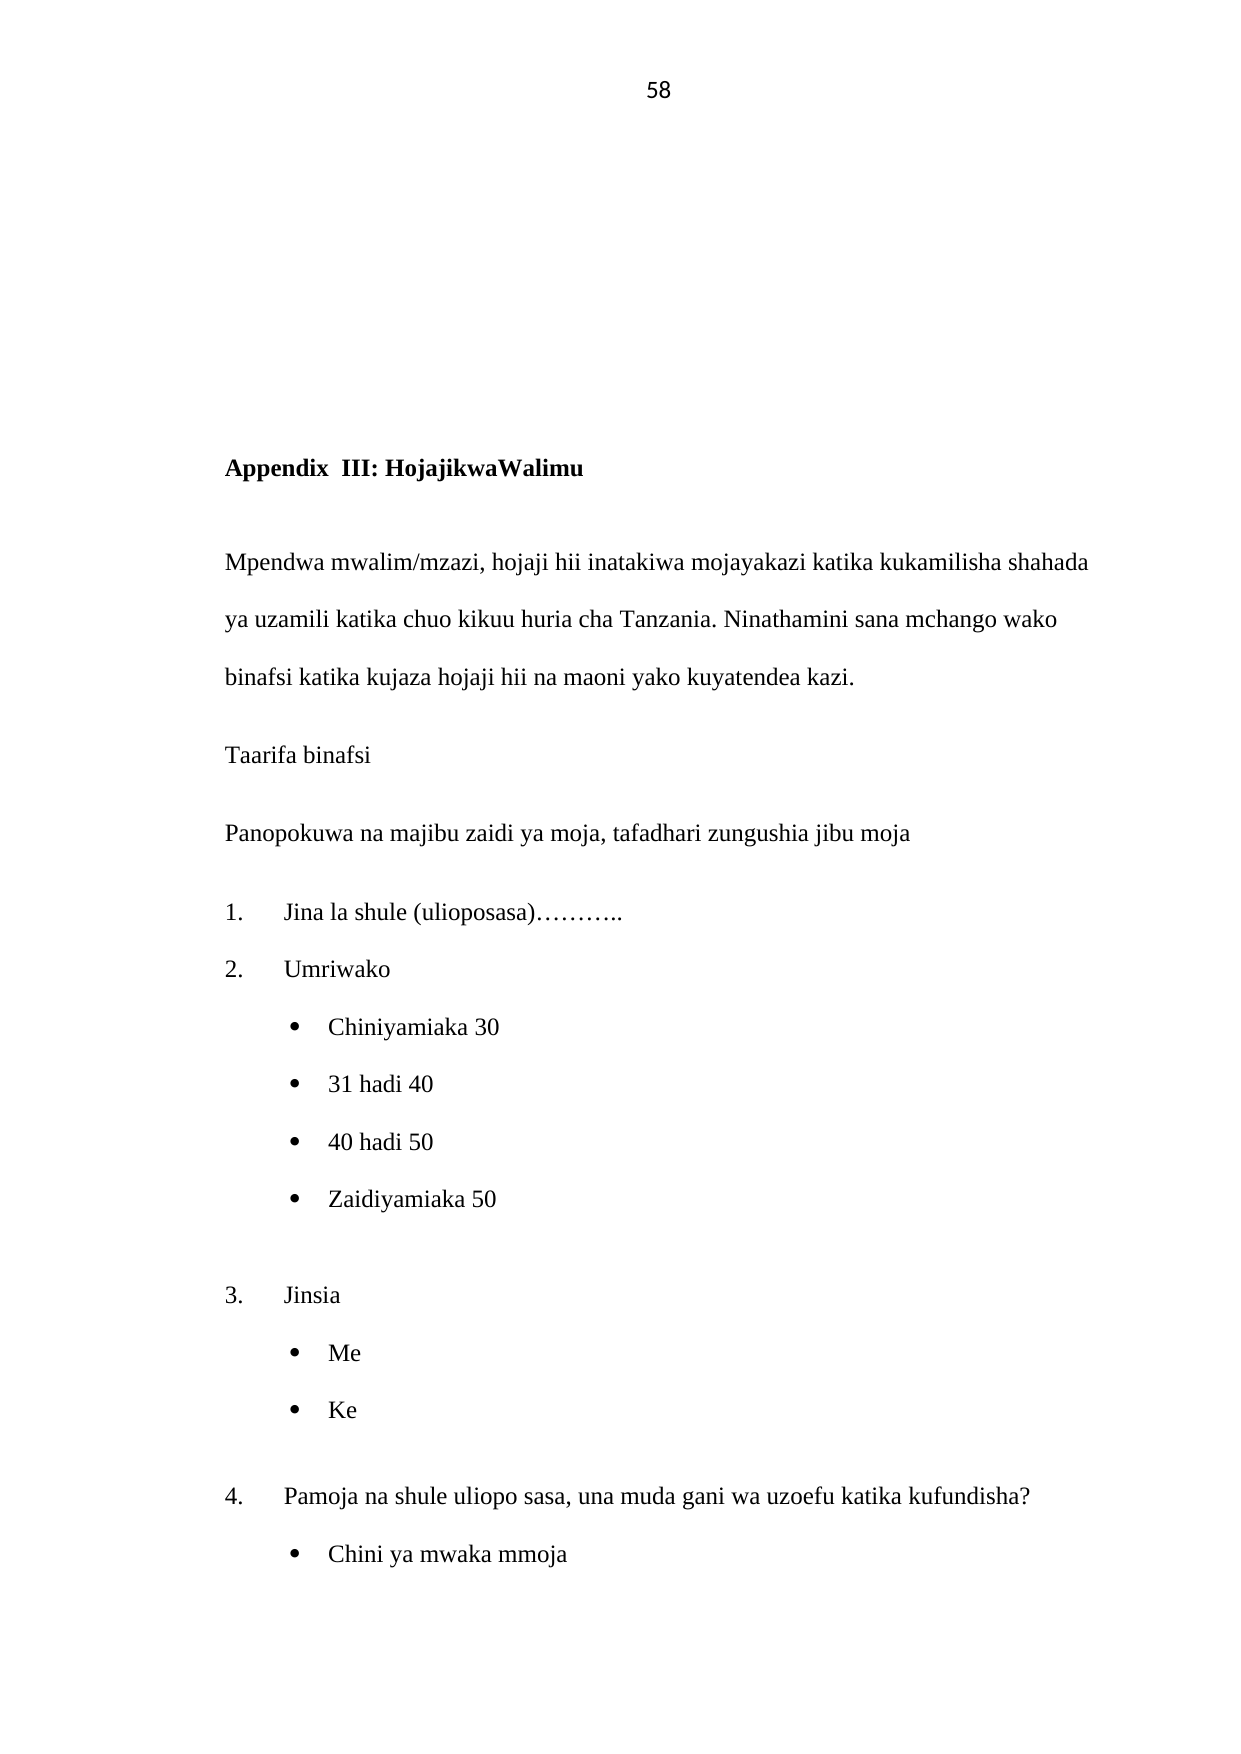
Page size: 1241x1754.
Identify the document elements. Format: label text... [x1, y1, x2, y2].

text Mpendwa mwalim/mzazi, hojaji hii inatakiwa mojayakazi katika kukamilisha shahada ya uzamili katika chuo kikuu huria cha Tanzania. Ninathamini sana mchango wako binafsi katika kujaza hojaji hii na maoni yako kuyatendea kazi. [224, 547, 1092, 691]
text Appendix III: HojajikwaWalimu [224, 453, 1092, 482]
list Chiniyamiaka 30 [290, 1012, 1092, 1041]
list Jina la shule (ulioposasa)……….. [224, 897, 1092, 926]
list Umriwako [224, 954, 1092, 983]
list Me [290, 1338, 1092, 1366]
text Taarifa binafsi [224, 740, 1092, 769]
list 31 hadi 40 [290, 1069, 1092, 1098]
list Pamoja na shule uliopo sasa, una muda gani wa uzoefu katika kufundisha? [224, 1481, 1092, 1510]
list 40 hadi 50 [290, 1127, 1092, 1156]
list Zaidiyamiaka 50 [290, 1184, 1092, 1213]
list Jinsia [224, 1280, 1092, 1309]
text Panopokuwa na majibu zaidi ya moja, tafadhari zungushia jibu moja [224, 818, 1092, 847]
list Chini ya mwaka mmoja [290, 1539, 1092, 1568]
list Ke [290, 1395, 1092, 1424]
